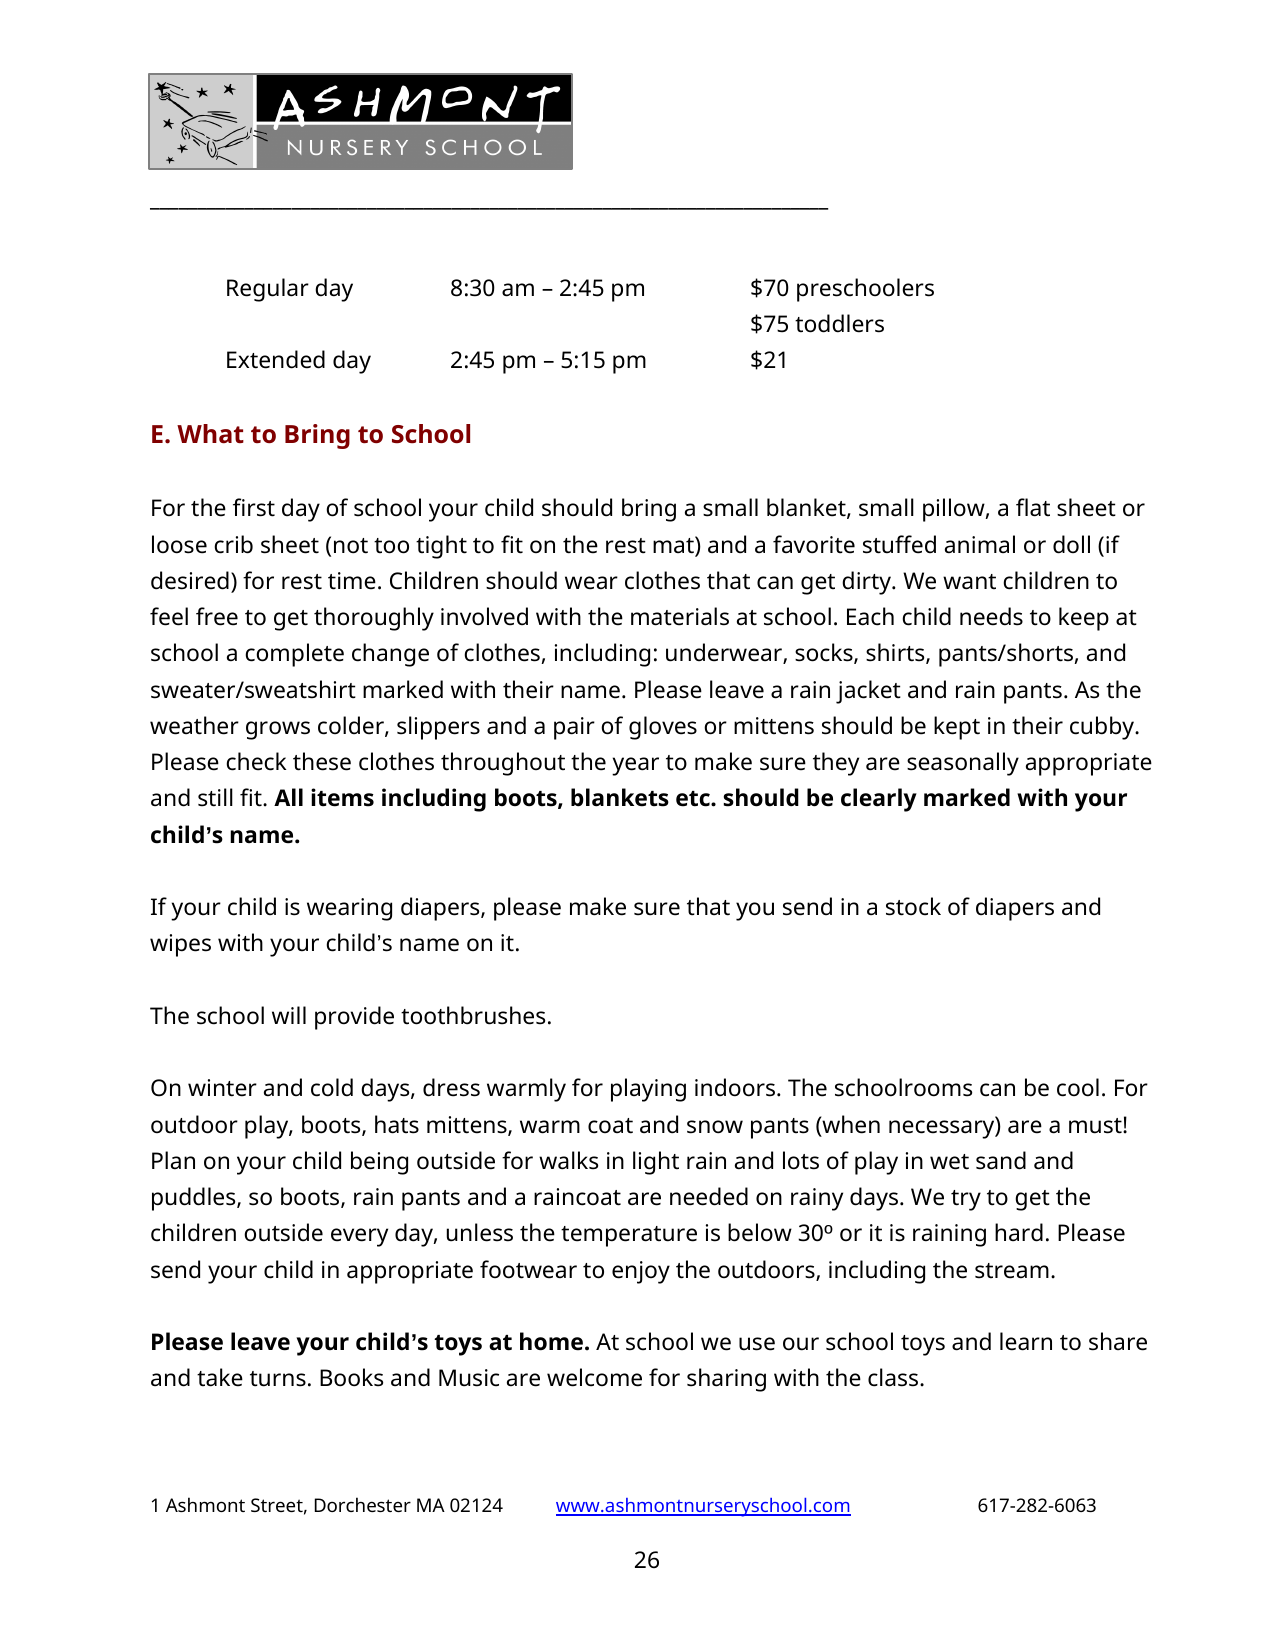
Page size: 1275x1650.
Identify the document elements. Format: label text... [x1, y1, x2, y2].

text Please leave your child’s toys at home. At school we use our school toys and learn to share and take turns. Books and Music are welcome for sharing with the class. [150, 1326, 1162, 1394]
text For the first day of school your child should bring a small blanket, small pillow, a flat sheet or loose crib sheet (not too tight to fit on the rest mat) and a favorite stuffed animal or doll (if desired) for rest time. Children should wear clothes that can get dirty. We want children to feel free to get thoroughly involved with the materials at school. Each child needs to keep at school a complete change of clothes, including: underwear, socks, shirts, pants/shorts, and sweater/sweatshirt marked with their name. Please leave a rain jacket and rain pants. As the weather grows colder, slippers and a pair of gloves or mittens should be kept in their cubby. Please check these clothes throughout the year to make sure they are seasonally appropriate and still fit. All items including boots, blankets etc. should be clearly marked with your child’s name. [150, 492, 1162, 850]
text On winter and cold days, dress warmly for playing indoors. The schoolrooms can be cool. For outdoor play, boots, hats mittens, warm coat and snow pants (when necessary) are a must! Plan on your child being outside for walks in light rain and lots of play in wet sand and puddles, so boots, rain pants and a raincoat are needed on rainy days. We try to get the children outside every day, unless the temperature is below 30º or it is raining hard. Please send your child in appropriate footwear to enjoy the outdoors, including the stream. [150, 1072, 1162, 1285]
text The school will provide toothbrushes. [150, 1000, 1162, 1031]
text Extended day 2:45 pm – 5:15 pm $21 [225, 344, 1162, 375]
text Regular day 8:30 am – 2:45 pm $70 preschoolers [225, 272, 1162, 303]
picture [150, 75, 571, 168]
text $75 toddlers [225, 308, 1162, 339]
subtitle E. What to Bring to School [150, 417, 1162, 451]
text If your child is wearing diapers, please make sure that you send in a stock of diapers and wipes with your child’s name on it. [150, 891, 1162, 959]
